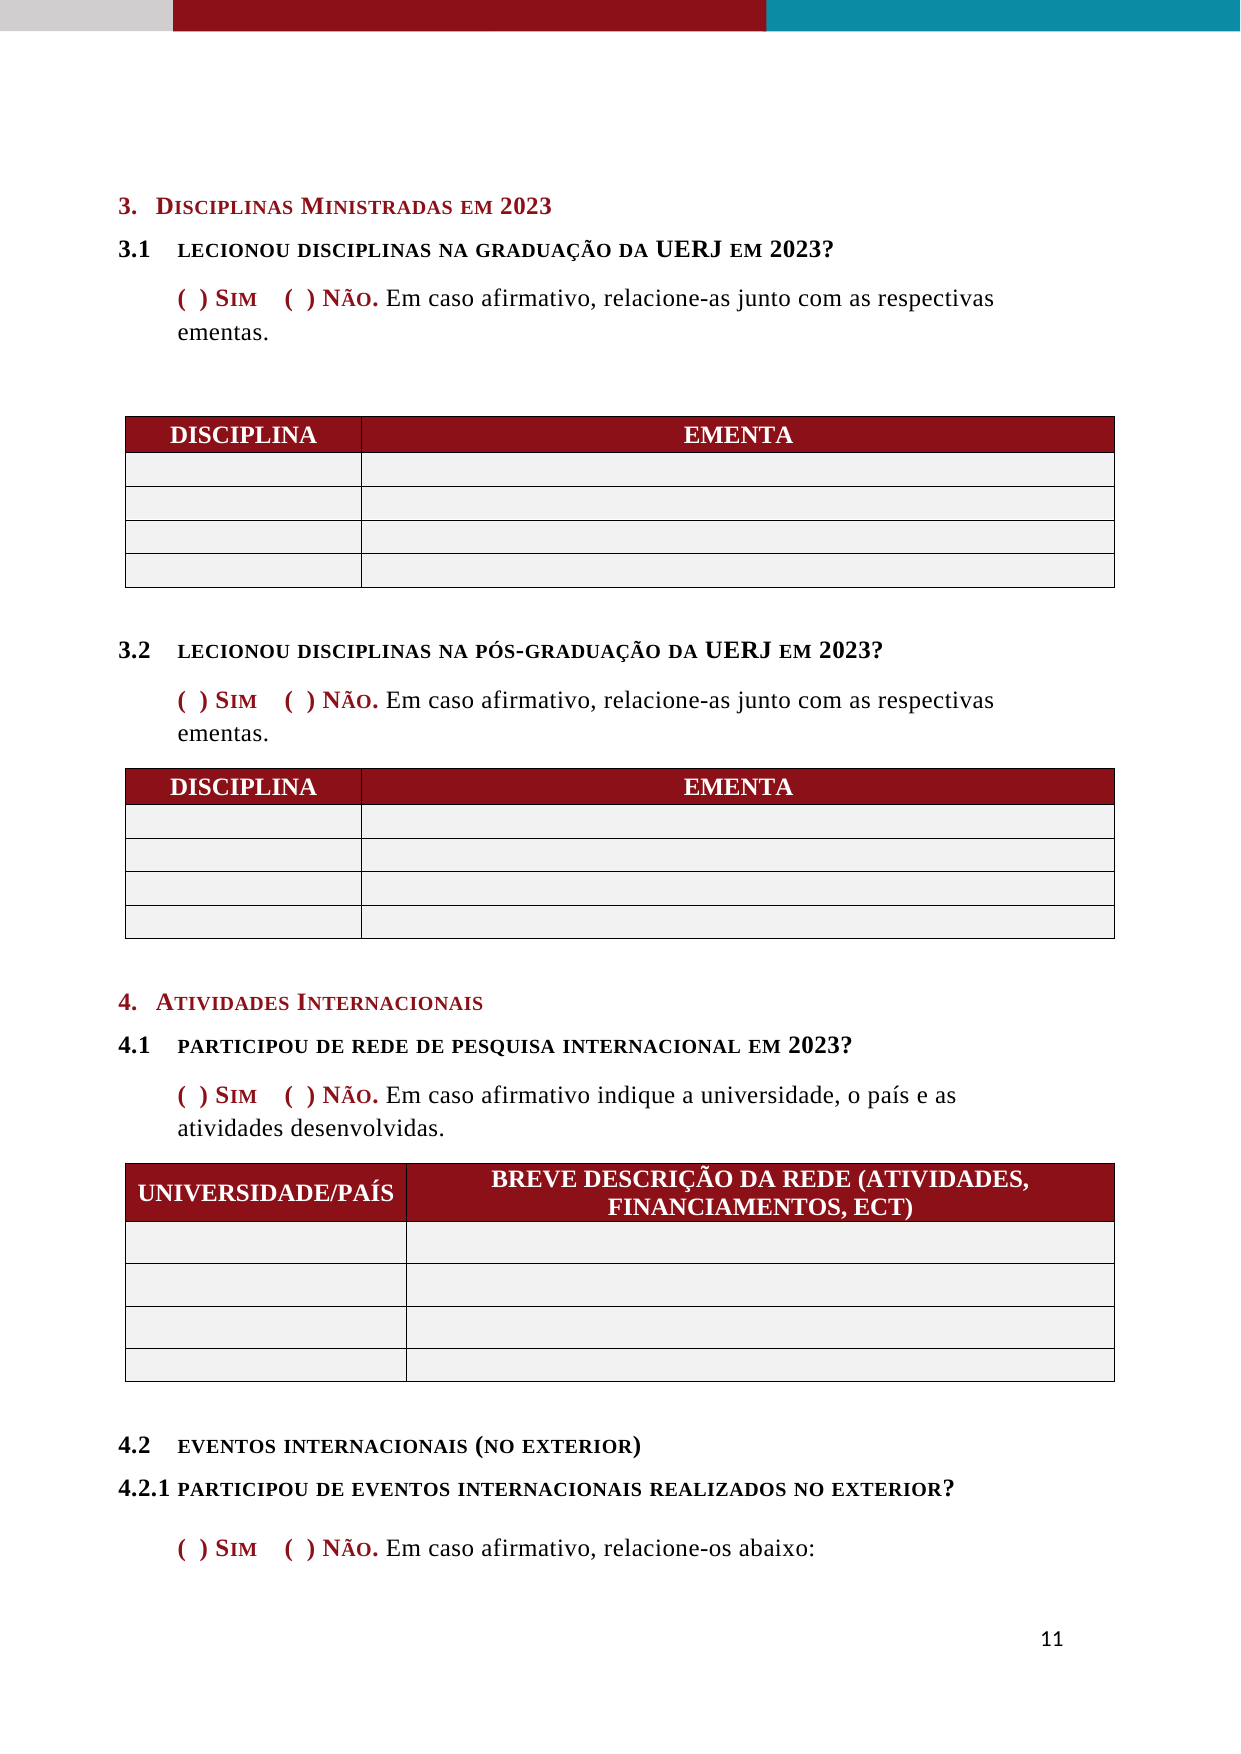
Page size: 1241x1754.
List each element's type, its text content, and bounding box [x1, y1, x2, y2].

table_cell [362, 872, 1114, 905]
table_cell [126, 805, 361, 838]
table_header EMENTA [362, 417, 1114, 452]
table_cell [407, 1264, 1114, 1306]
table_cell [407, 1349, 1114, 1381]
table_cell [126, 1222, 406, 1263]
table_cell [362, 453, 1114, 486]
list participou de rede de pesquisa internacional em 2023? [118, 1030, 1063, 1059]
table_cell [362, 839, 1114, 871]
table_header DISCIPLINA [126, 417, 361, 452]
list Disciplinas Ministradas em 2023 [118, 191, 1063, 219]
table_cell [362, 554, 1114, 587]
table_cell [407, 1307, 1114, 1348]
text ( ) Sim ( ) Não. Em caso afirmativo, relacione-as junto com as respectivas ementas. [177, 685, 1063, 747]
table_cell [126, 1264, 406, 1306]
table_cell [126, 521, 361, 553]
table_cell [126, 839, 361, 871]
table_cell [126, 1307, 406, 1348]
table_cell [407, 1222, 1114, 1263]
text ( ) Sim ( ) Não. Em caso afirmativo, relacione-as junto com as respectivas ementas. [177, 283, 1063, 345]
list Atividades Internacionais [118, 987, 1063, 1016]
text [177, 1533, 1063, 1562]
table_cell [126, 453, 361, 486]
list eventos internacionais (no exterior) [118, 1430, 1063, 1459]
table_cell [126, 872, 361, 905]
list participou de eventos internacionais realizados no exterior? [118, 1473, 1063, 1502]
table_cell [362, 906, 1114, 938]
table_header BREVE DESCRIÇÃO DA REDE (ATIVIDADES, FINANCIAMENTOS, ECT) [407, 1164, 1114, 1221]
table_header EMENTA [362, 769, 1114, 804]
table_cell [362, 805, 1114, 838]
list lecionou disciplinas na pós-graduação da UERJ em 2023? [118, 635, 1063, 664]
table_header UNIVERSIDADE/PAÍS [126, 1164, 406, 1221]
table_cell [362, 521, 1114, 553]
table_header DISCIPLINA [126, 769, 361, 804]
table_cell [126, 1349, 406, 1381]
list lecionou disciplinas na graduação da UERJ em 2023? [118, 234, 1063, 263]
table_cell [126, 554, 361, 587]
table_cell [126, 487, 361, 519]
text ( ) Sim ( ) Não. Em caso afirmativo indique a universidade, o país e as atividades desenvolvidas. [177, 1080, 1063, 1142]
table_cell [126, 906, 361, 938]
table_cell [362, 487, 1114, 519]
